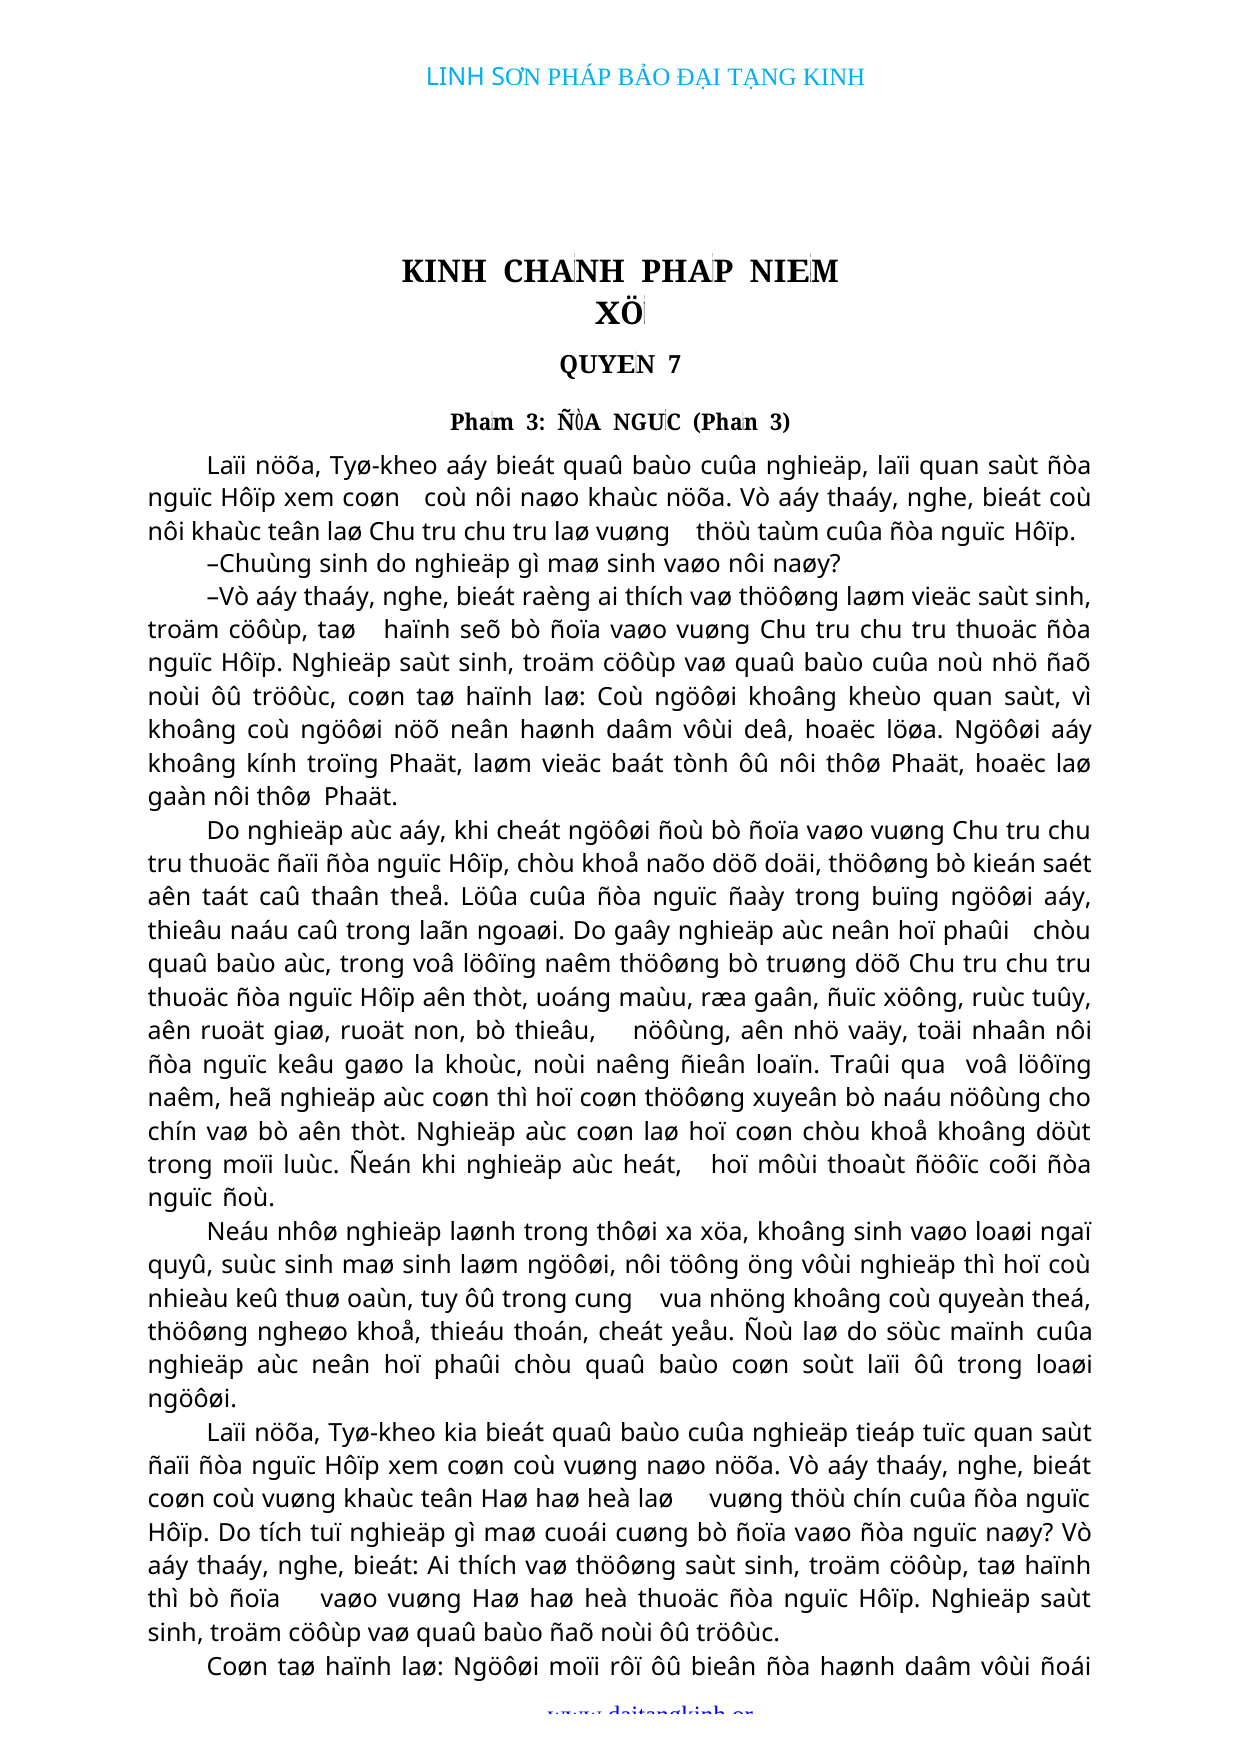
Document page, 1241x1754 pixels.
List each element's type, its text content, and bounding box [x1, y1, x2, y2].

text Neáu nhôø nghieäp laønh trong thôøi xa xöa, khoâng sinh vaøo loaøi ngaï quyû, suùc sinh maø sinh laøm ngöôøi, nôi töông öng vôùi nghieäp thì hoï coù nhieàu keû thuø oaùn, tuy ôû trong cung vua nhöng khoâng coù quyeàn theá, thöôøng ngheøo khoå, thieáu thoán, cheát yeåu. Ñoù laø do söùc maïnh cuûa nghieäp aùc neân hoï phaûi chòu quaû baùo coøn soùt laïi ôû trong loaøi ngöôøi. [147, 1214, 1093, 1414]
text Do nghieäp aùc aáy, khi cheát ngöôøi ñoù bò ñoïa vaøo vuøng Chu tru chu tru thuoäc ñaïi ñòa nguïc Hôïp, chòu khoå naõo döõ doäi, thöôøng bò kieán saét aên taát caû thaân theå. Löûa cuûa ñòa nguïc ñaày trong buïng ngöôøi aáy, thieâu naáu caû trong laãn ngoaøi. Do gaây nghieäp aùc neân hoï phaûi chòu quaû baùo aùc, trong voâ löôïng naêm thöôøng bò truøng döõ Chu tru chu tru thuoäc ñòa nguïc Hôïp aên thòt, uoáng maùu, ræa gaân, ñuïc xöông, ruùc tuûy, aên ruoät giaø, ruoät non, bò thieâu, nöôùng, aên nhö vaäy, toäi nhaân nôi ñòa nguïc keâu gaøo la khoùc, noùi naêng ñieân loaïn. Traûi qua voâ löôïng naêm, heã nghieäp aùc coøn thì hoï coøn thöôøng xuyeân bò naáu nöôùng cho chín vaø bò aên thòt. Nghieäp aùc coøn laø hoï coøn chòu khoå khoâng döùt trong moïi luùc. Ñeán khi nghieäp aùc heát, hoï môùi thoaùt ñöôïc coõi ñòa nguïc ñoù. [147, 813, 1093, 1214]
text –Chuùng sinh do nghieäp gì maø sinh vaøo nôi naøy? [206, 548, 1105, 579]
text Laïi nöõa, Tyø-kheo kia bieát quaû baùo cuûa nghieäp tieáp tuïc quan saùt ñaïi ñòa nguïc Hôïp xem coøn coù vuøng naøo nöõa. Vò aáy thaáy, nghe, bieát coøn coù vuøng khaùc teân Haø haø heà laø vuøng thöù chín cuûa ñòa nguïc Hôïp. Do tích tuï nghieäp gì maø cuoái cuøng bò ñoïa vaøo ñòa nguïc naøy? Vò aáy thaáy, nghe, bieát: Ai thích vaø thöôøng saùt sinh, troäm cöôùp, taø haïnh thì bò ñoïa vaøo vuøng Haø haø heà thuoäc ñòa nguïc Hôïp. Nghieäp saùt sinh, troäm cöôùp vaø quaû baùo ñaõ noùi ôû tröôùc. [147, 1414, 1093, 1648]
text Laïi nöõa, Tyø-kheo aáy bieát quaû baùo cuûa nghieäp, laïi quan saùt ñòa nguïc Hôïp xem coøn coù nôi naøo khaùc nöõa. Vò aáy thaáy, nghe, bieát coù nôi khaùc teân laø Chu tru chu tru laø vuøng thöù taùm cuûa ñòa nguïc Hôïp. [147, 447, 1093, 548]
text QUYEÅN 7 [370, 346, 870, 381]
title KINH CHAÙNH PHAÙP NIEÄM XÖÙ [370, 249, 870, 334]
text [147, 1648, 1093, 1682]
text Phaåm 3: ÑÒA NGUÏC (Phaàn 3) [370, 406, 870, 437]
text –Vò aáy thaáy, nghe, bieát raèng ai thích vaø thöôøng laøm vieäc saùt sinh, troäm cöôùp, taø haïnh seõ bò ñoïa vaøo vuøng Chu tru chu tru thuoäc ñòa nguïc Hôïp. Nghieäp saùt sinh, troäm cöôùp vaø quaû baùo cuûa noù nhö ñaõ noùi ôû tröôùc, coøn taø haïnh laø: Coù ngöôøi khoâng kheùo quan saùt, vì khoâng coù ngöôøi nöõ neân haønh daâm vôùi deâ, hoaëc löøa. Ngöôøi aáy khoâng kính troïng Phaät, laøm vieäc baát tònh ôû nôi thôø Phaät, hoaëc laø gaàn nôi thôø Phaät. [147, 579, 1093, 813]
